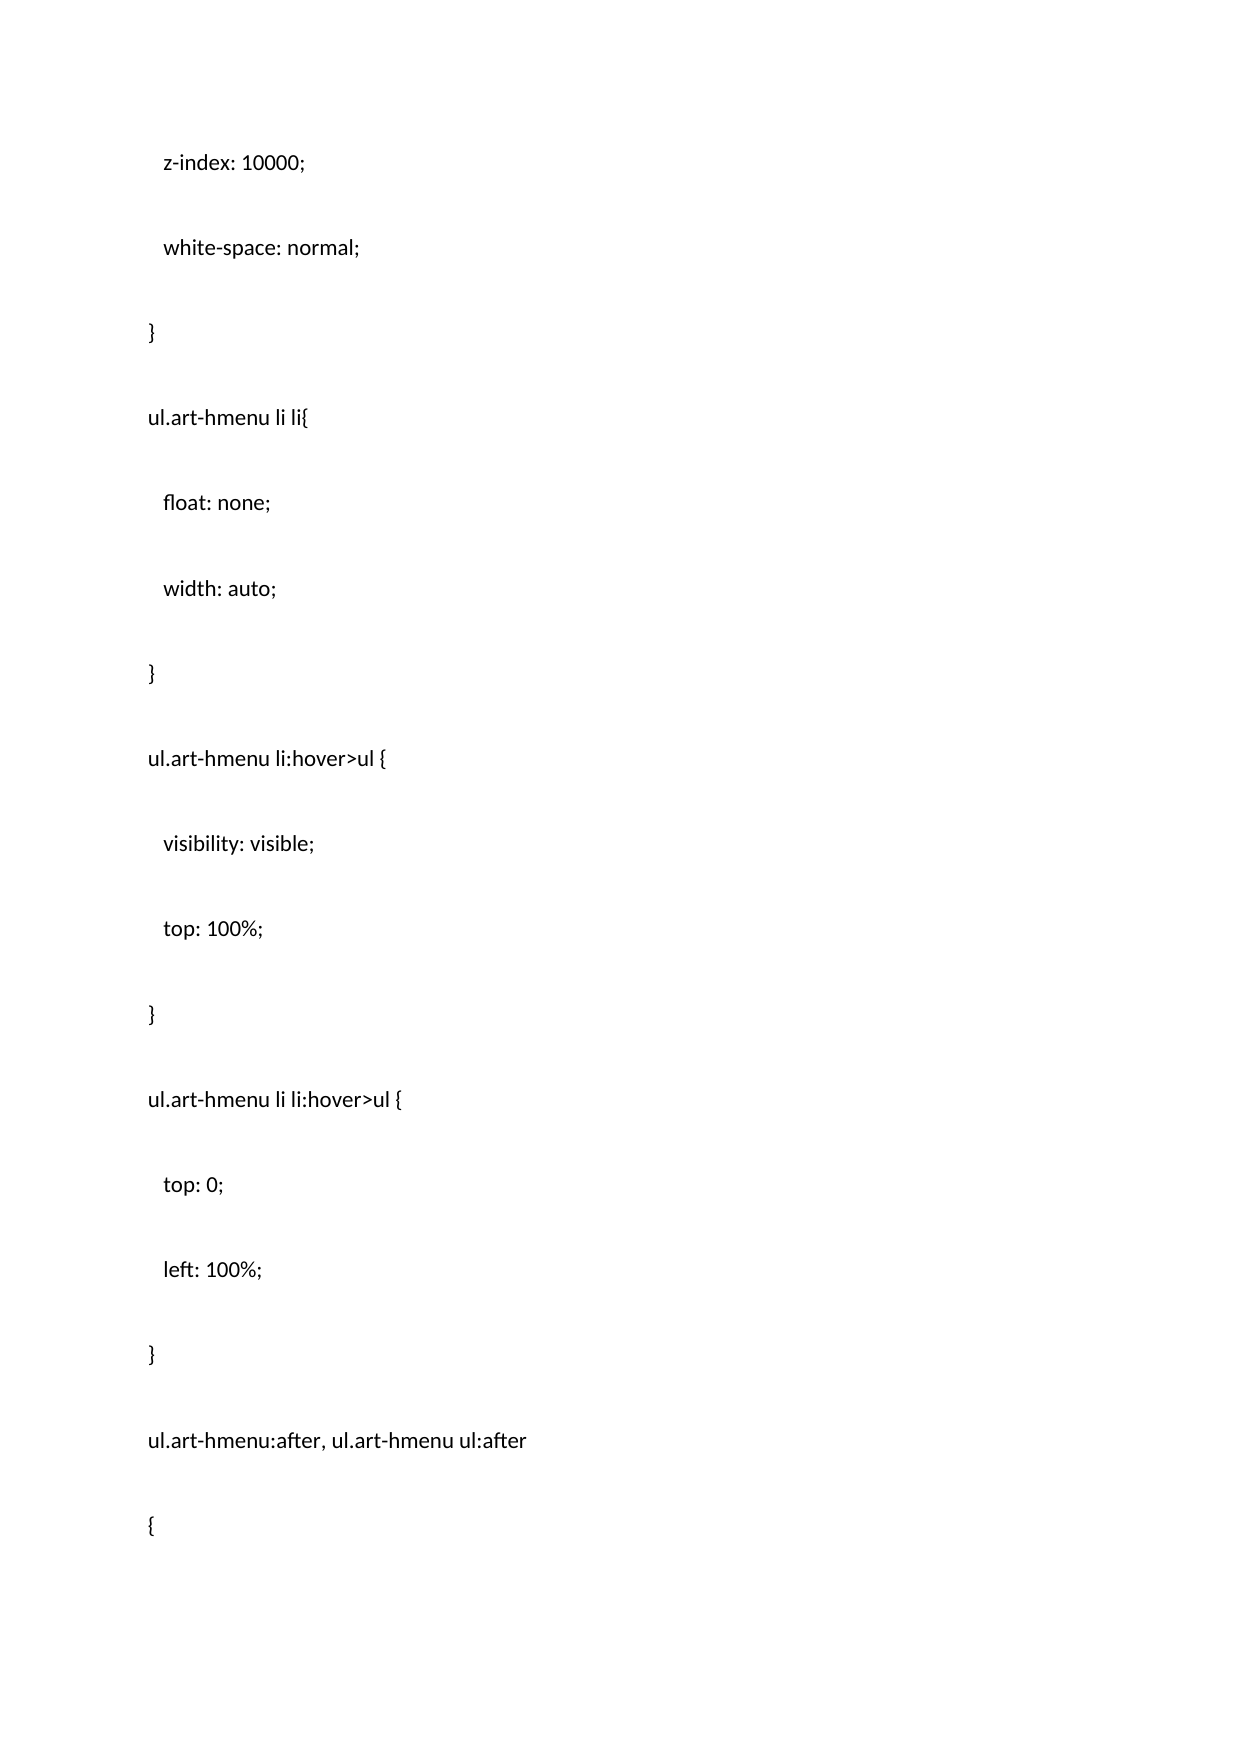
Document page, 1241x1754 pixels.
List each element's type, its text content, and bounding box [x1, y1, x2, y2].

text visibility: visible; [148, 829, 1093, 889]
text ul.art-hmenu li li{ [148, 403, 1093, 463]
text width: auto; [148, 574, 1093, 634]
text left: 100%; [148, 1255, 1093, 1316]
text white-space: normal; [148, 233, 1093, 293]
text } [148, 1341, 1093, 1401]
text } [148, 1000, 1093, 1060]
text { [148, 1511, 1093, 1571]
text ul.art-hmenu li li:hover>ul { [148, 1085, 1093, 1145]
text z-index: 10000; [148, 148, 1093, 208]
text } [148, 318, 1093, 378]
text top: 100%; [148, 914, 1093, 975]
text ul.art-hmenu li:hover>ul { [148, 744, 1093, 804]
text top: 0; [148, 1170, 1093, 1230]
text } [148, 659, 1093, 719]
text ul.art-hmenu:after, ul.art-hmenu ul:after [148, 1426, 1093, 1486]
text float: none; [148, 488, 1093, 549]
